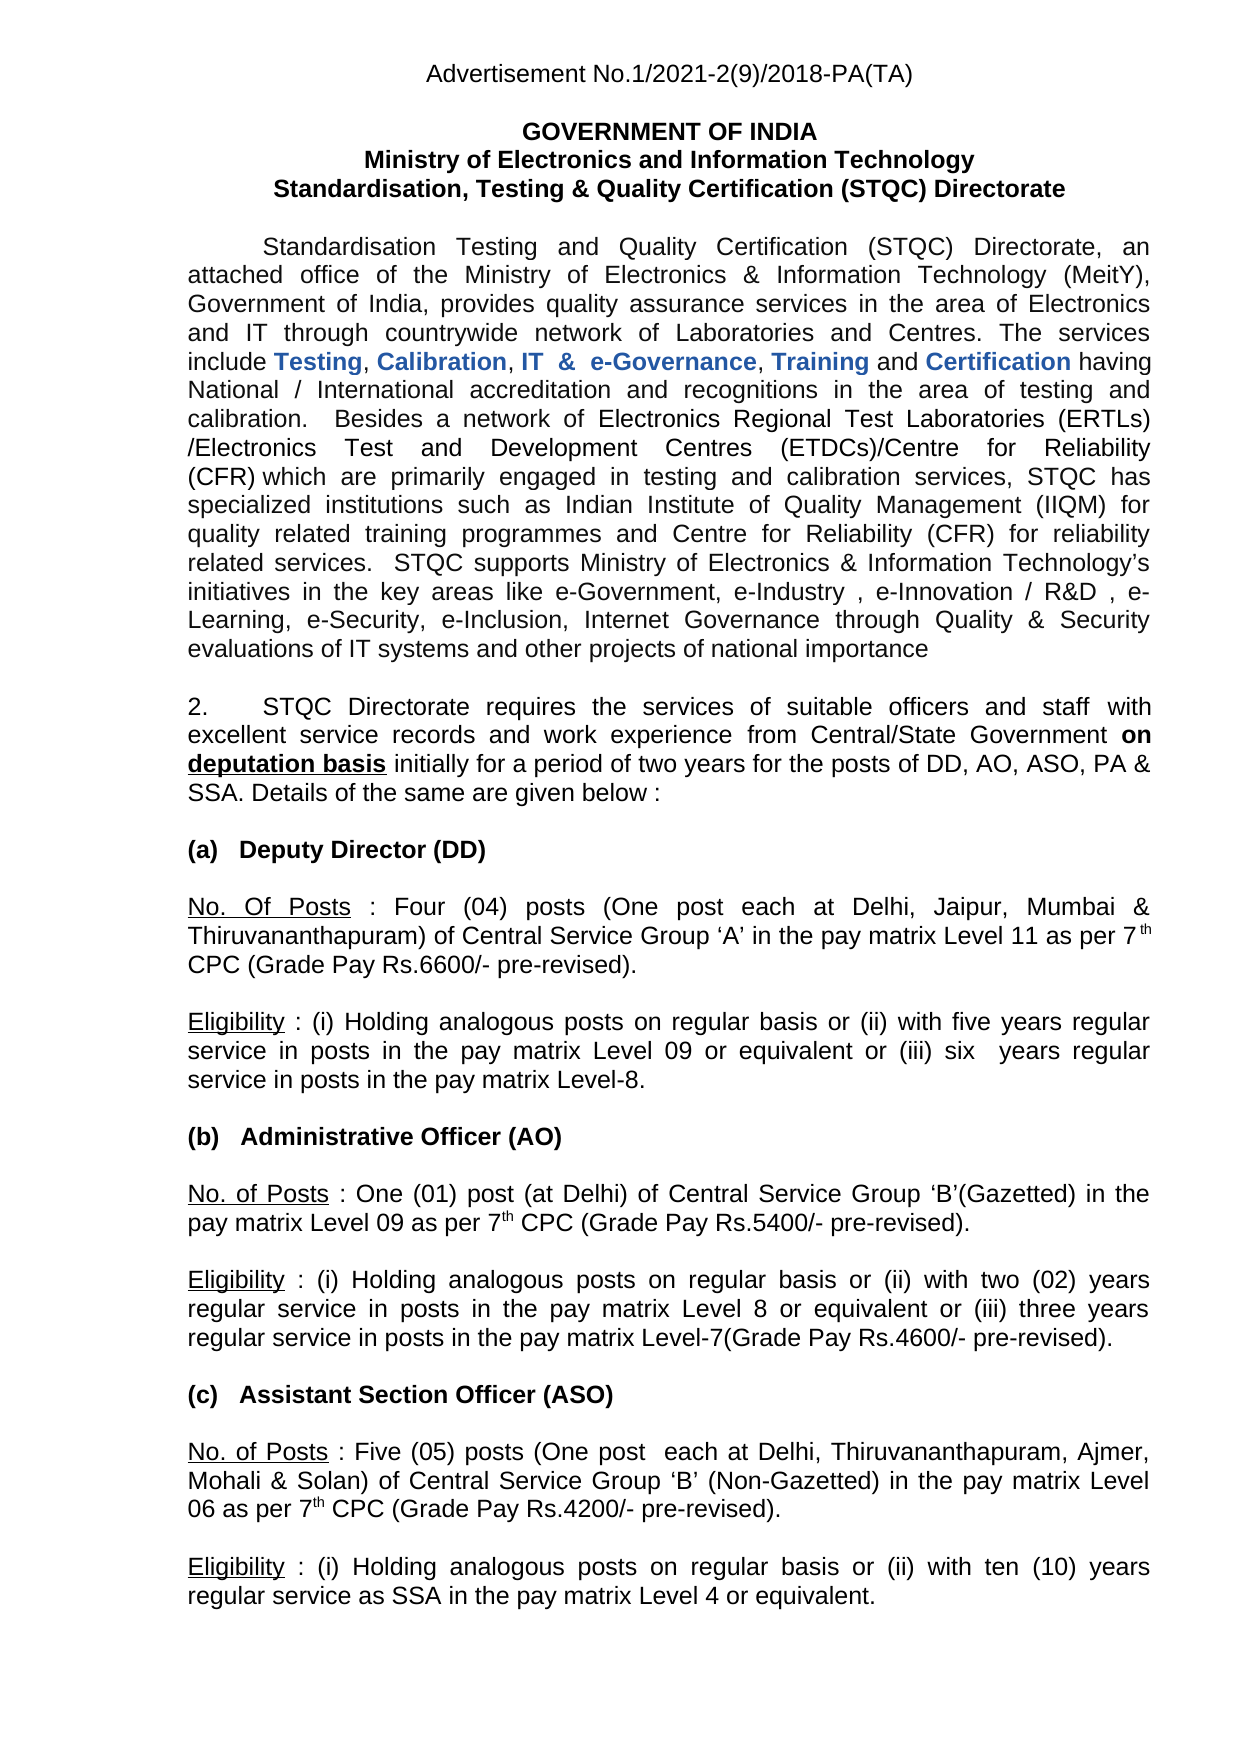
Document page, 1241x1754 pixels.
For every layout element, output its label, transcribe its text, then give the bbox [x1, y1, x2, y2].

text Eligibility : (i) Holding analogous posts on regular basis or (ii) with ten (10) years regular service as SSA in the pay matrix Level 4 or equivalent. [187, 1552, 1152, 1609]
text Standardisation Testing and Quality Certification (STQC) Directorate, an attached office of the Ministry of Electronics & Information Technology (MeitY), Government of India, provides quality assurance services in the area of Electronics and IT through countrywide network of Laboratories and Centres. The services include Testing, Calibration, IT & e-Governance, Training and Certification having National / International accreditation and recognitions in the area of testing and calibration. Besides a network of Electronics Regional Test Laboratories (ERTLs) /Electronics Test and Development Centres (ETDCs)/Centre for Reliability (CFR) which are primarily engaged in testing and calibration services, STQC has specialized institutions such as Indian Institute of Quality Management (IIQM) for quality related training programmes and Centre for Reliability (CFR) for reliability related services. STQC supports Ministry of Electronics & Information Technology’s initiatives in the key areas like e-Government, e-Industry , e-Innovation / R&D , e-Learning, e-Security, e-Inclusion, Internet Governance through Quality & Security evaluations of IT systems and other projects of national importance [187, 232, 1152, 663]
text (b) Administrative Officer (AO) [187, 1122, 1152, 1151]
text Standardisation, Testing & Quality Certification (STQC) Directorate [187, 174, 1152, 203]
text Eligibility : (i) Holding analogous posts on regular basis or (ii) with five years regular service in posts in the pay matrix Level 09 or equivalent or (iii) six years regular service in posts in the pay matrix Level-8. [187, 1007, 1152, 1093]
text Advertisement No.1/2021-2(9)/2018-PA(TA) [187, 59, 1152, 88]
text Eligibility : (i) Holding analogous posts on regular basis or (ii) with two (02) years regular service in posts in the pay matrix Level 8 or equivalent or (iii) three years regular service in posts in the pay matrix Level-7(Grade Pay Rs.4600/- pre-revised). [187, 1265, 1152, 1351]
text Ministry of Electronics and Information Technology [187, 145, 1152, 174]
text (c) Assistant Section Officer (ASO) [187, 1380, 1152, 1409]
text No. of Posts : One (01) post (at Delhi) of Central Service Group ‘B’(Gazetted) in the pay matrix Level 09 as per 7th CPC (Grade Pay Rs.5400/- pre-revised). [187, 1179, 1152, 1236]
text (a) Deputy Director (DD) [187, 835, 1152, 864]
text 2. STQC Directorate requires the services of suitable officers and staff with excellent service records and work experience from Central/State Government on deputation basis initially for a period of two years for the posts of DD, AO, ASO, PA & SSA. Details of the same are given below : [187, 692, 1152, 807]
text No. Of Posts : Four (04) posts (One post each at Delhi, Jaipur, Mumbai & Thiruvananthapuram) of Central Service Group ‘A’ in the pay matrix Level 11 as per 7th CPC (Grade Pay Rs.6600/- pre-revised). [187, 892, 1152, 978]
text GOVERNMENT OF INDIA [187, 117, 1152, 145]
text No. of Posts : Five (05) posts (One post each at Delhi, Thiruvananthapuram, Ajmer, Mohali & Solan) of Central Service Group ‘B’ (Non-Gazetted) in the pay matrix Level 06 as per 7th CPC (Grade Pay Rs.4200/- pre-revised). [187, 1437, 1152, 1523]
